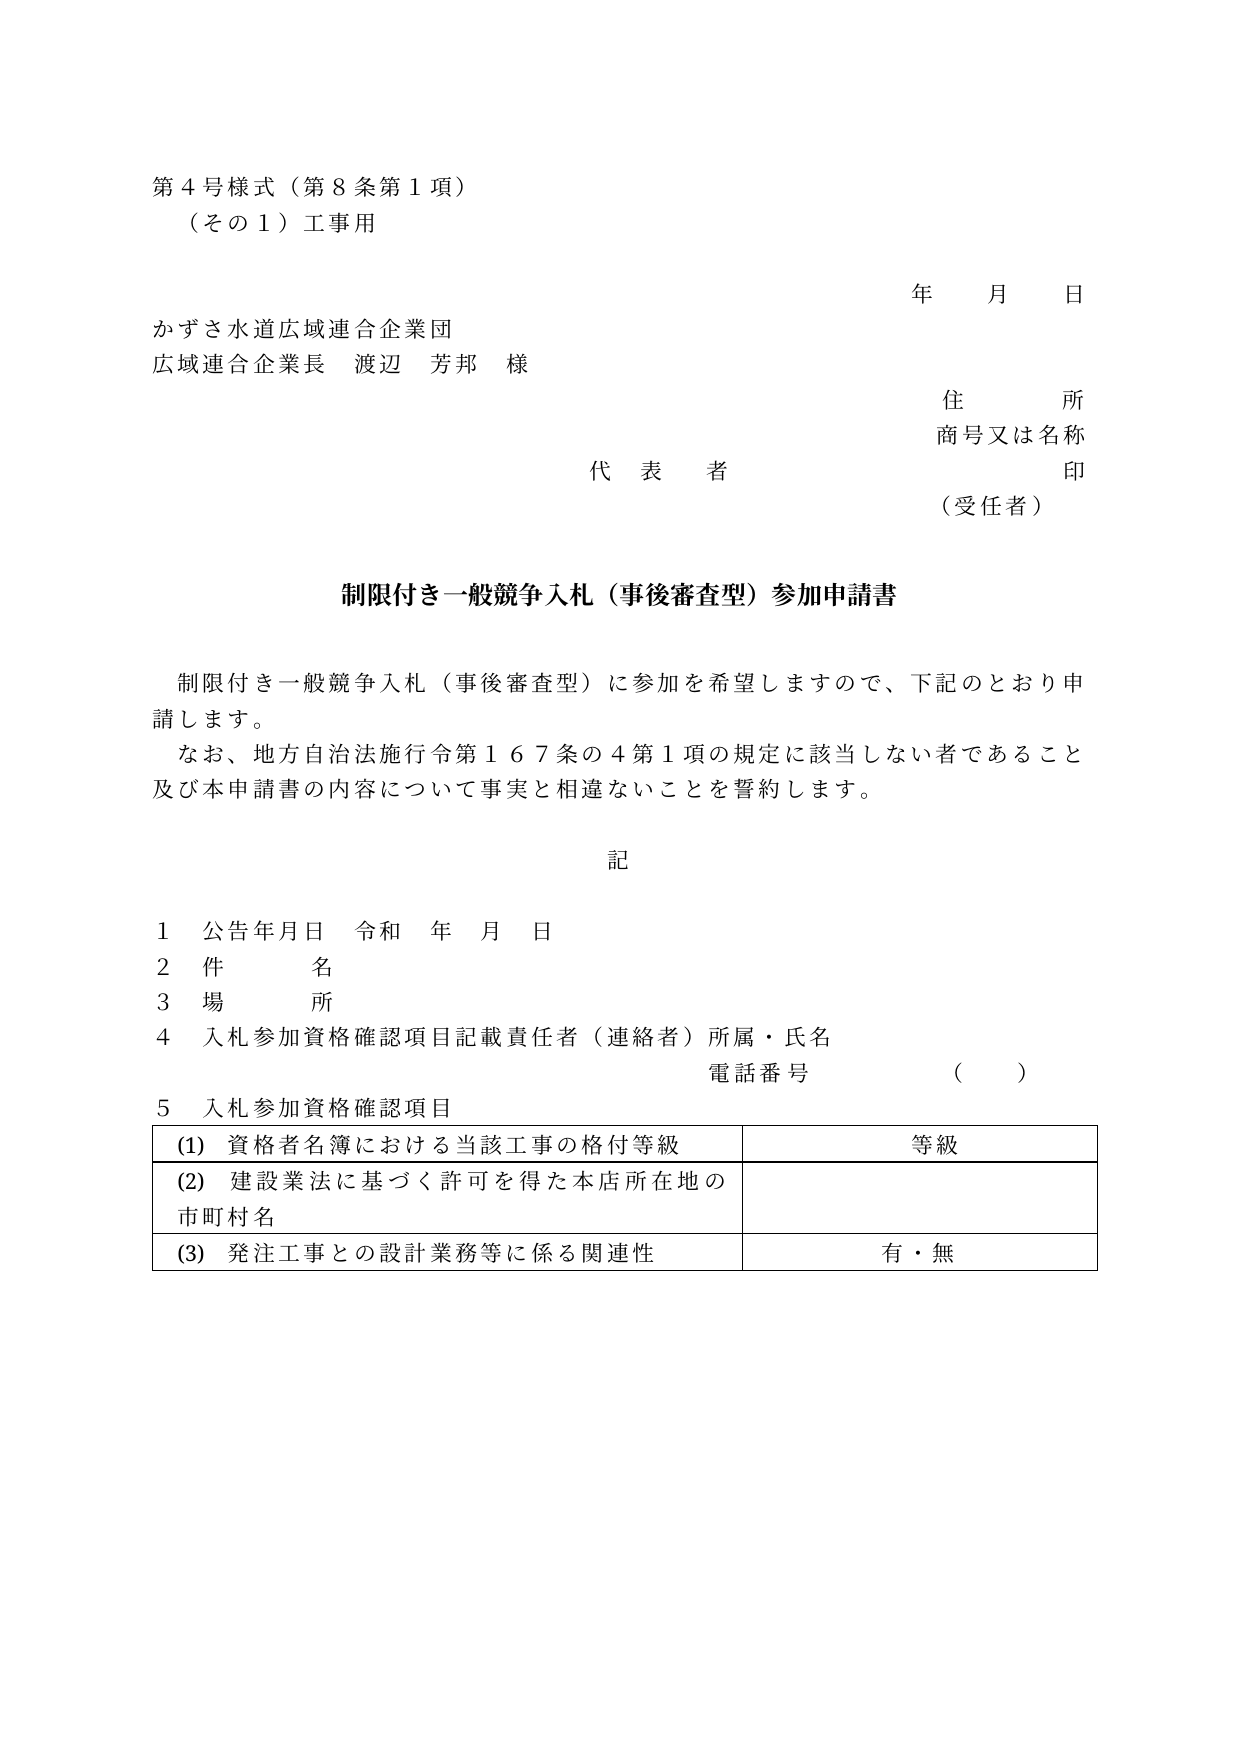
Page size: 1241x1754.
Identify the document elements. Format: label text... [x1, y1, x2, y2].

subtitle 記 [152, 842, 1088, 877]
text （受任者） [152, 487, 1088, 523]
text 制限付き一般競争入札（事後審査型）に参加を希望しますので、下記のとおり申請します。 [152, 664, 1088, 735]
table_cell 有・無 [743, 1234, 1097, 1270]
text 住所 [152, 381, 1088, 417]
text 代表者 印 [152, 452, 1088, 487]
table_cell (2) 建設業法に基づく許可を得た本店所在地の市町村名 [153, 1163, 742, 1233]
text 年 月 日 [152, 275, 1088, 310]
table_header 等級 [743, 1126, 1097, 1161]
text 広域連合企業長 渡辺 芳邦 様 [152, 346, 1088, 381]
text 商号又は名称 [152, 417, 1088, 452]
text ２ 件名 [152, 948, 1088, 983]
text 制限付き一般競争入札（事後審査型）参加申請書 [152, 558, 1088, 629]
table_cell (3) 発注工事との設計業務等に係る関連性 [153, 1234, 742, 1270]
text （その１）工事用 [152, 204, 1088, 239]
text ４ 入札参加資格確認項目記載責任者（連絡者）所属・氏名 [152, 1019, 1088, 1054]
text ５ 入札参加資格確認項目 [152, 1089, 1088, 1125]
text なお、地方自治法施行令第１６７条の４第１項の規定に該当しない者であること及び本申請書の内容について事実と相違ないことを誓約します。 [152, 735, 1088, 806]
table_header (1) 資格者名簿における当該工事の格付等級 [153, 1126, 742, 1161]
text かずさ水道広域連合企業団 [152, 310, 1088, 346]
text 電話番号 （ ） [152, 1054, 1088, 1089]
text 第４号様式（第８条第１項） [152, 169, 1088, 204]
text １ 公告年月日 令和 年 月 日 [152, 912, 1088, 948]
table_cell [743, 1163, 1097, 1233]
text ３ 場所 [152, 983, 1088, 1019]
